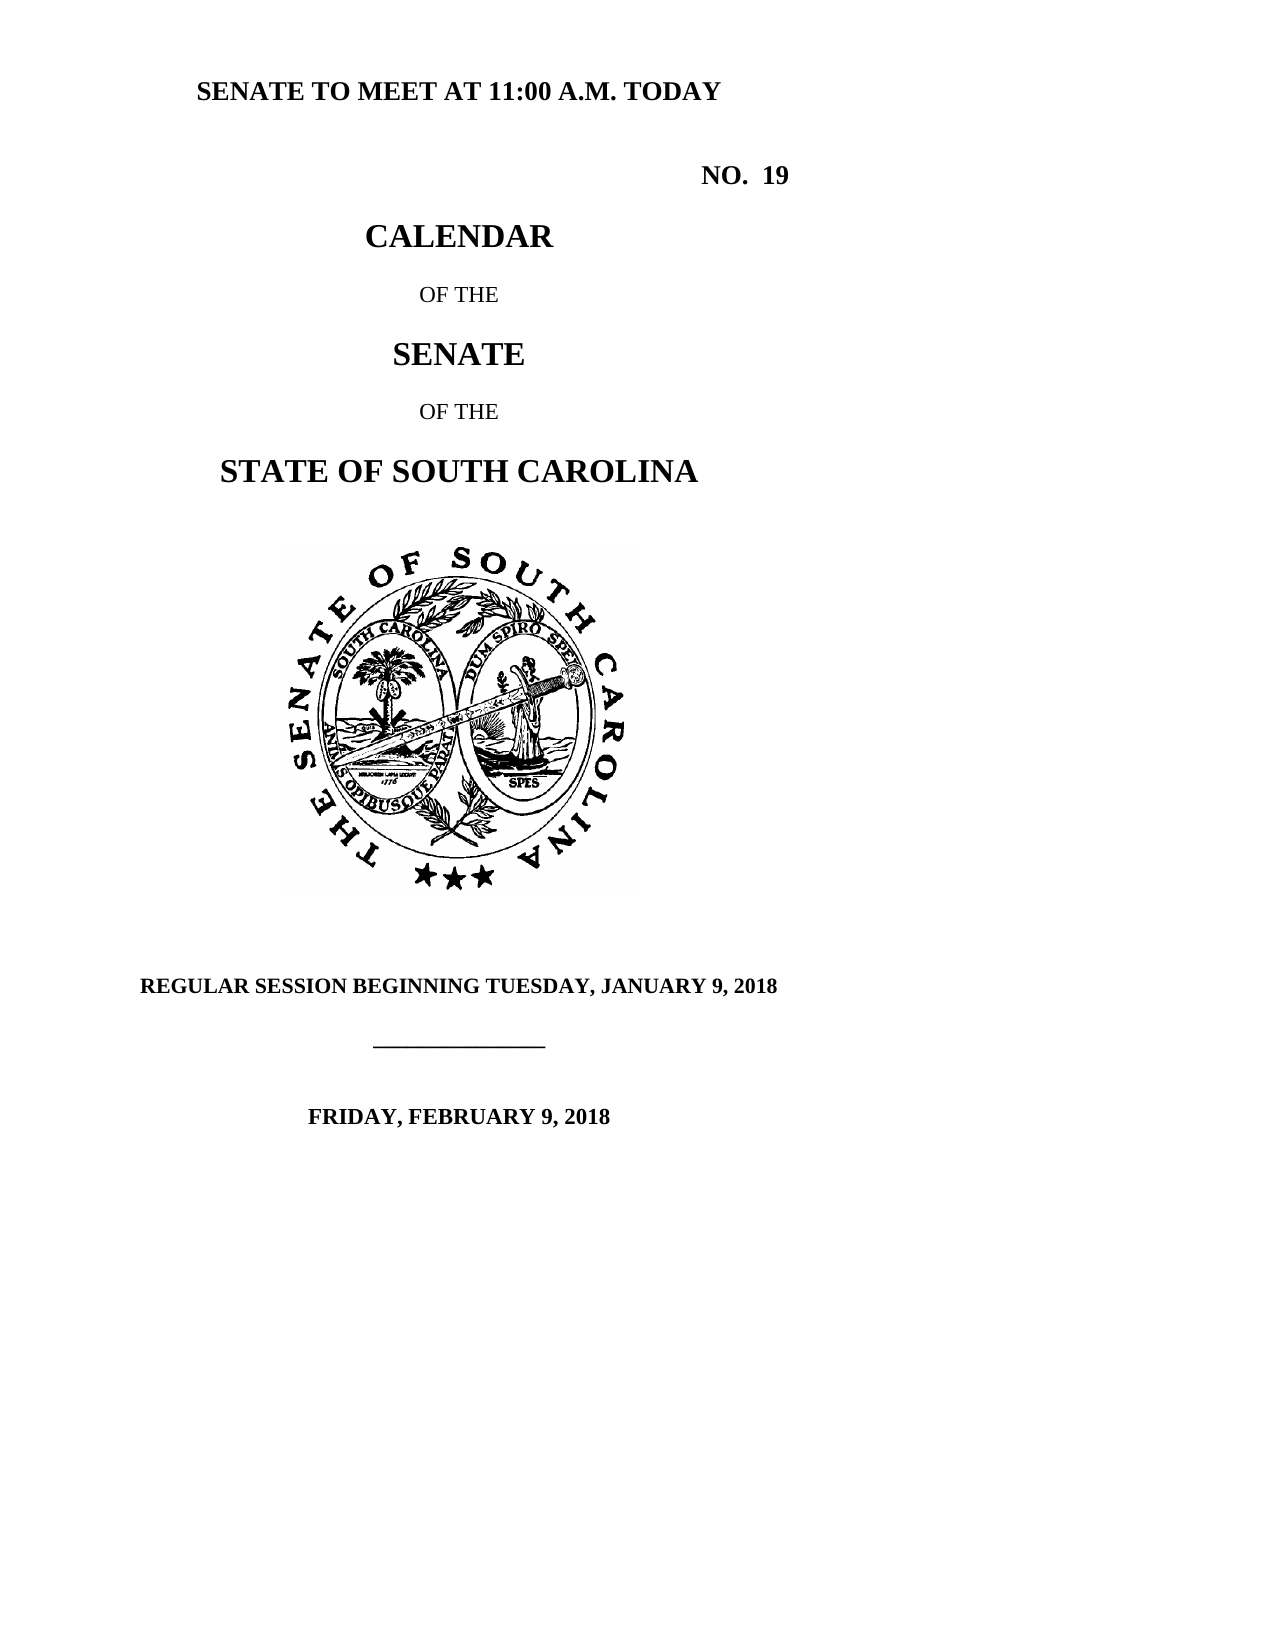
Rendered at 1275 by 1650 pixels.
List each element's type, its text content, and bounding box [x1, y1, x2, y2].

text _______________ [129, 1024, 789, 1051]
text OF THE [129, 398, 789, 425]
text OF THE [129, 281, 789, 307]
text CALENDAR [129, 216, 789, 255]
text REGULAR SESSION BEGINNING TUESDAY, JANUARY 9, 2018 [129, 973, 789, 998]
picture [283, 542, 635, 894]
title SENATE TO MEET AT 11:00 A.M. TODAY [129, 75, 789, 106]
text SENATE [129, 334, 789, 372]
text NO. 19 [129, 159, 789, 190]
text FRIDAY, FEBRUARY 9, 2018 [129, 1103, 789, 1130]
text STATE OF SOUTH CAROLINA [129, 451, 789, 489]
